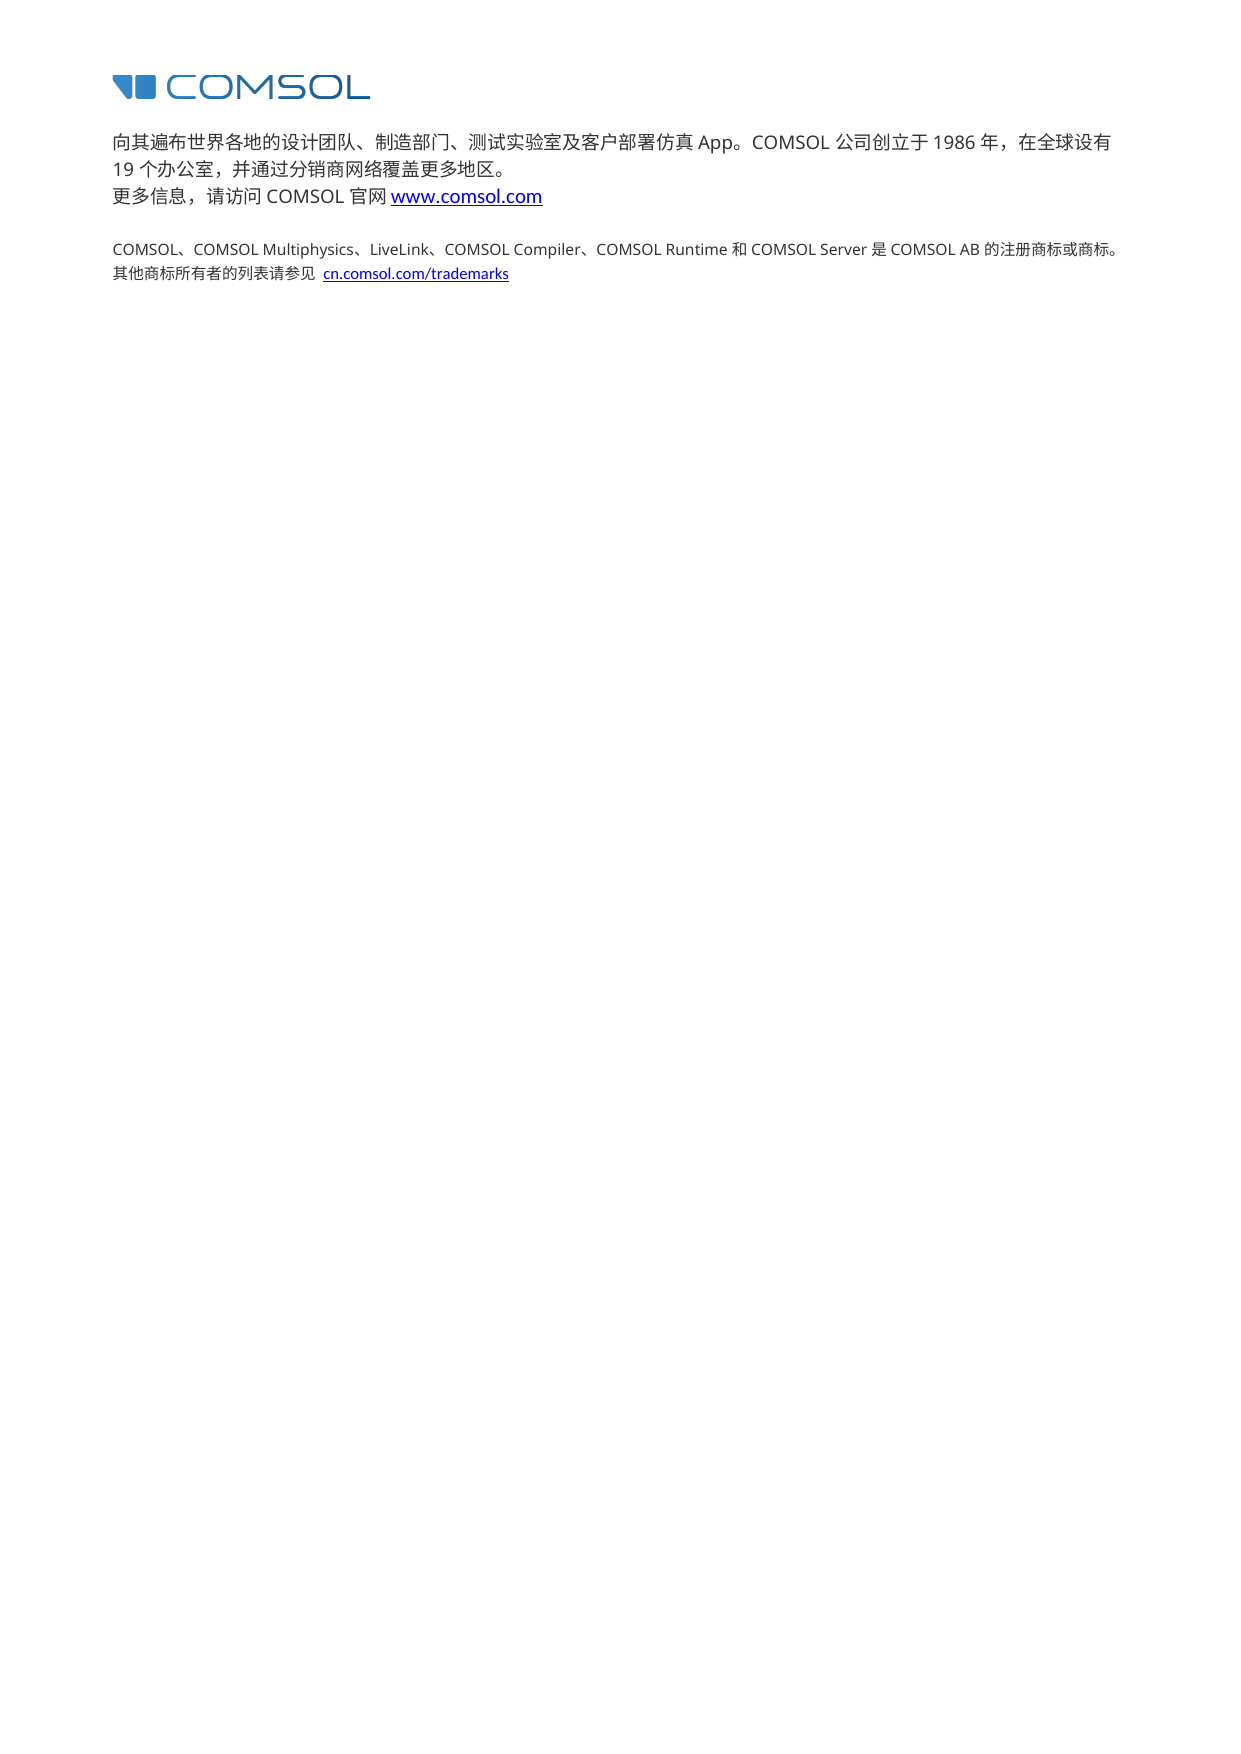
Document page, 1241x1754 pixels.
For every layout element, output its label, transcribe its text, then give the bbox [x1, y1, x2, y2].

text 更多信息，请访问COMSOL 官网www.comsol.com [112, 182, 1128, 209]
picture [112, 75, 371, 99]
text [112, 127, 1128, 182]
text COMSOL、COMSOL Multiphysics、LiveLink、COMSOL Compiler、COMSOL Runtime 和 COMSOL Server 是 COMSOL AB 的注册商标或商标。其他商标所有者的列表请参见 cn.comsol.com/trademarks [112, 237, 1128, 284]
